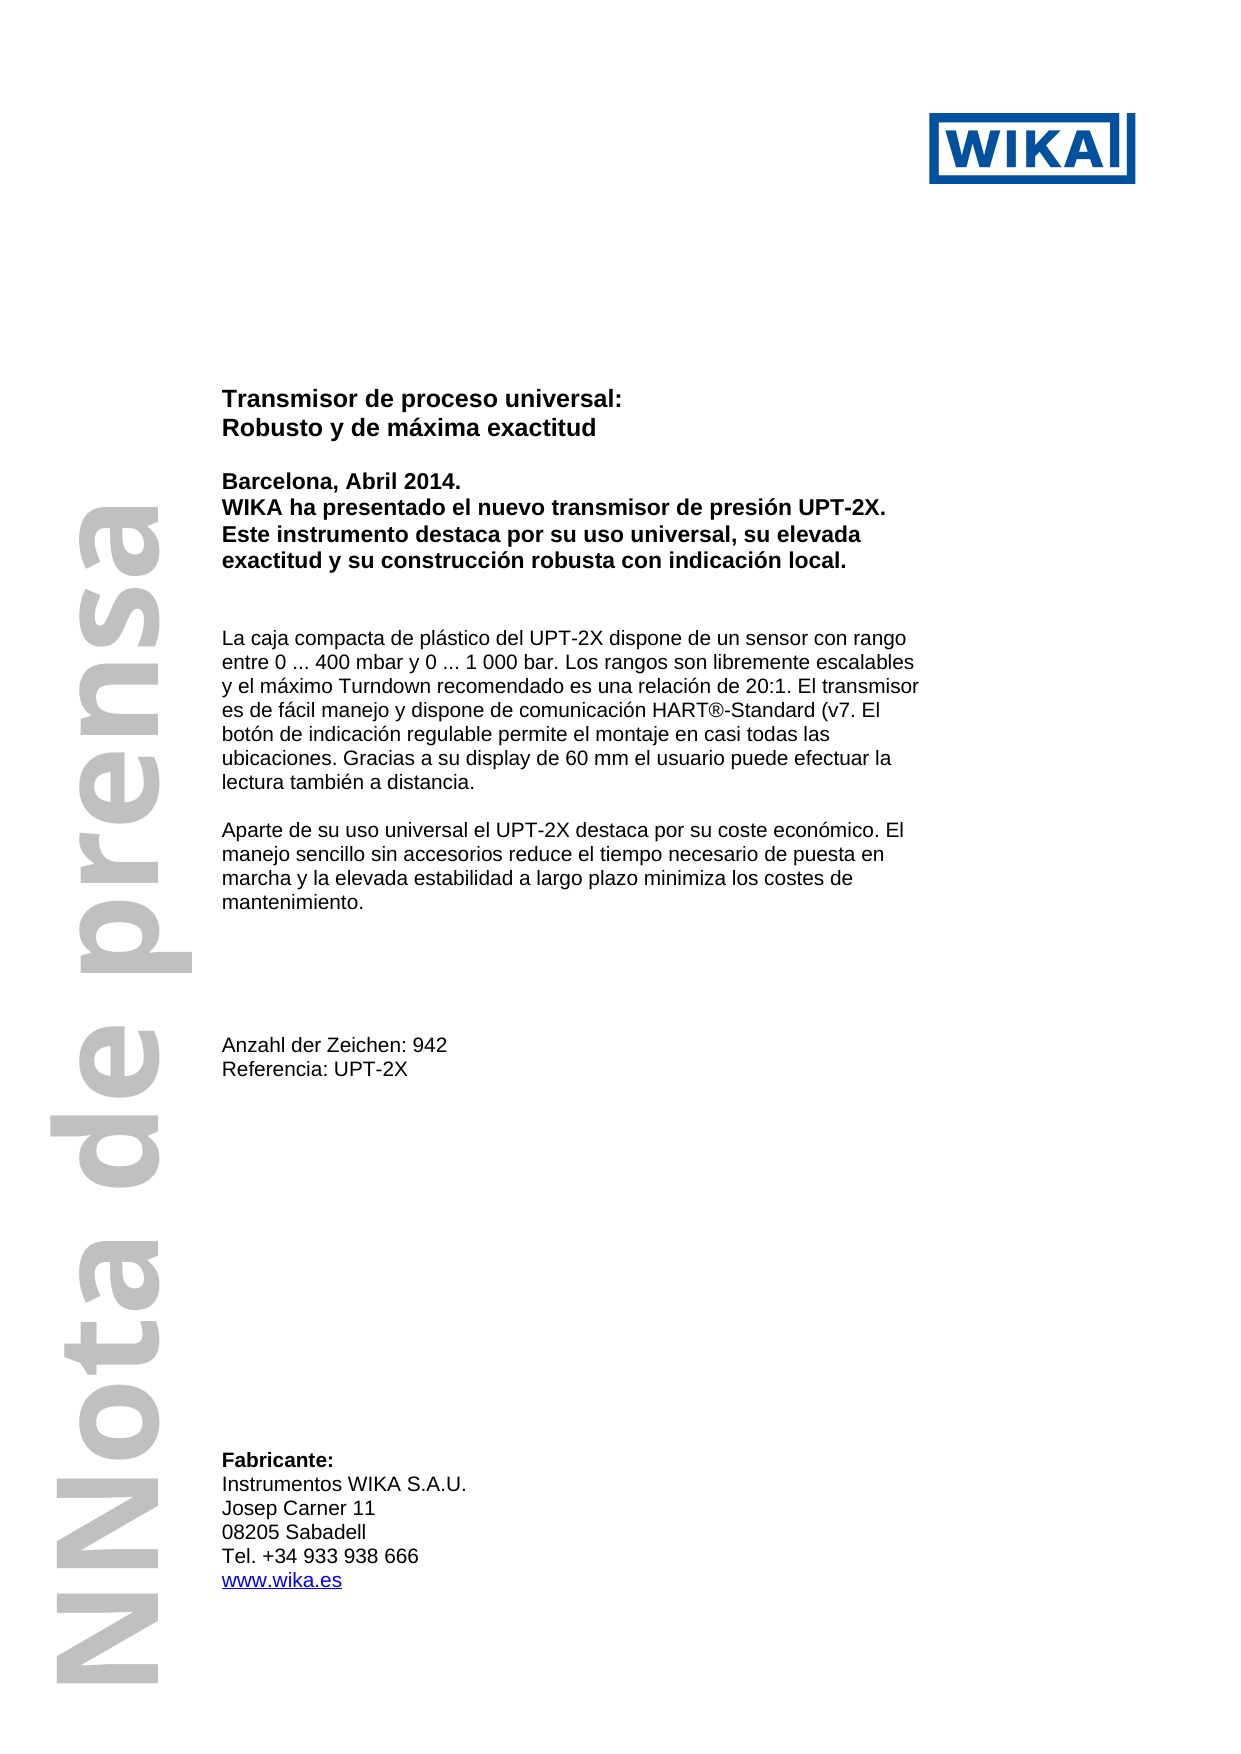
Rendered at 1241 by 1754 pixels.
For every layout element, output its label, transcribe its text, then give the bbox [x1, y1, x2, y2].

text Robusto y de máxima exactitud [222, 413, 930, 441]
text Aparte de su uso universal el UPT-2X destaca por su coste económico. El manejo sencillo sin accesorios reduce el tiempo necesario de puesta en marcha y la elevada estabilidad a largo plazo minimiza los costes de mantenimiento. [222, 818, 930, 913]
text Barcelona, Abril 2014. [222, 468, 930, 494]
text La caja compacta de plástico del UPT-2X dispone de un sensor con rango entre 0 ... 400 mbar y 0 ... 1 000 bar. Los rangos son libremente escalables y el máximo Turndown recomendado es una relación de 20:1. El transmisor es de fácil manejo y dispone de comunicación HART®-Standard (v7. El botón de indicación regulable permite el montaje en casi todas las ubicaciones. Gracias a su display de 60 mm el usuario puede efectuar la lectura también a distancia. [222, 626, 930, 794]
text Tel. +34 933 938 666 [222, 1543, 930, 1567]
text Transmisor de proceso universal: [222, 384, 930, 413]
text WIKA ha presentado el nuevo transmisor de presión UPT-2X. Este instrumento destaca por su uso universal, su elevada exactitud y su construcción robusta con indicación local. [222, 494, 930, 573]
text Instrumentos WIKA S.A.U. [222, 1472, 930, 1496]
text Fabricante: [222, 1448, 930, 1472]
picture [929, 113, 1136, 184]
text Anzahl der Zeichen: 942 [222, 1033, 930, 1057]
text Josep Carner 11 [222, 1496, 930, 1519]
text www.wika.es [222, 1567, 930, 1591]
text 08205 Sabadell [222, 1519, 930, 1543]
text Referencia: UPT-2X [222, 1057, 930, 1088]
